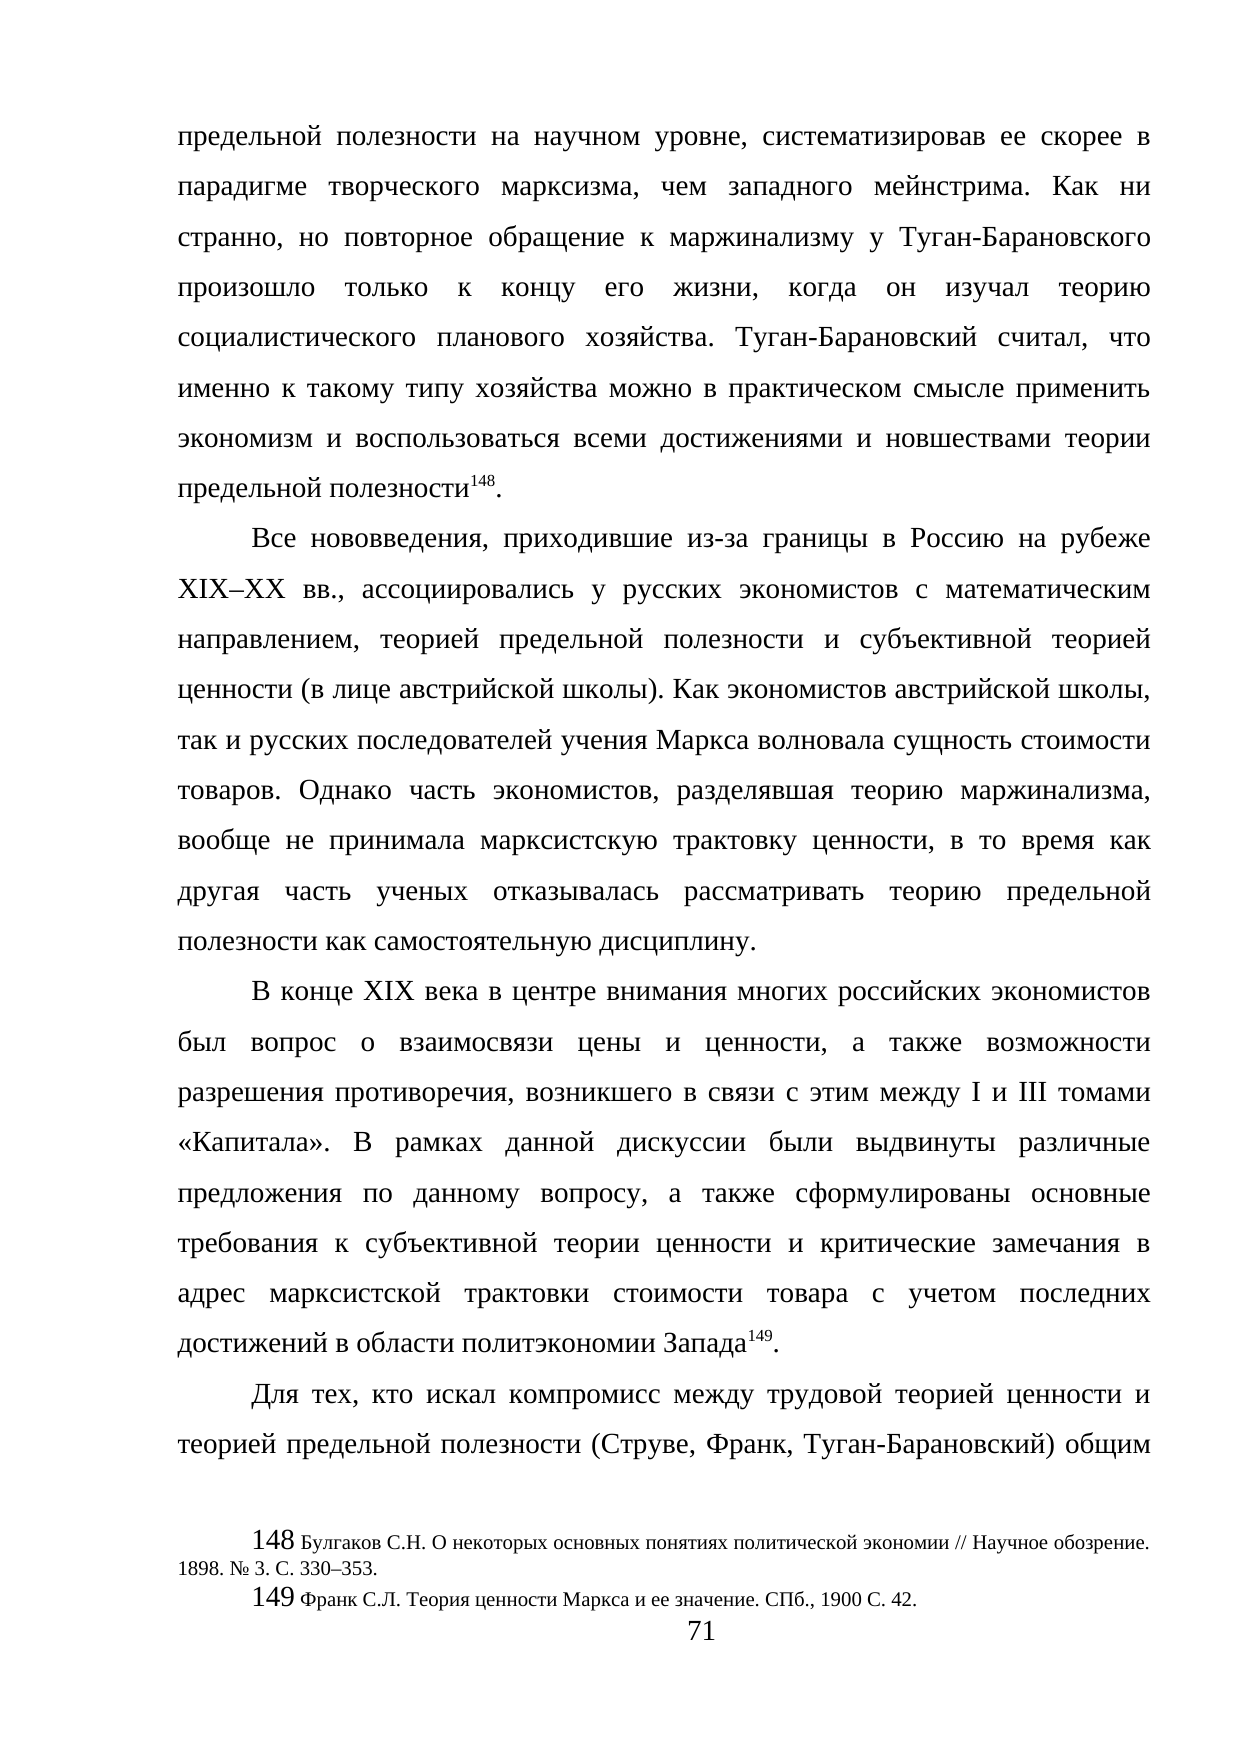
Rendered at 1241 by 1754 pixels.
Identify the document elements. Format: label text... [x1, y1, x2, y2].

text В конце XIX века в центре внимания многих российских экономистов был вопрос о взаимосвязи цены и ценности, а также возможности разрешения противоречия, возникшего в связи с этим между I и III томами «Капитала». В рамках данной дискуссии были выдвинуты различные предложения по данному вопросу, а также сформулированы основные требования к субъективной теории ценности и критические замечания в адрес марксистской трактовки стоимости товара с учетом последних достижений в области политэкономии Запада. [177, 973, 1152, 1359]
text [177, 1376, 1152, 1460]
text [177, 118, 1152, 504]
text Все нововведения, приходившие из-за границы в Россию на рубеже XIX–XX вв., ассоциировались у русских экономистов с математическим направлением, теорией предельной полезности и субъективной теорией ценности (в лице австрийской школы). Как экономистов австрийской школы, так и русских последователей учения Маркса волновала сущность стоимости товаров. Однако часть экономистов, разделявшая теорию маржинализма, вообще не принимала марксистскую трактовку ценности, в то время как другая часть ученых отказывалась рассматривать теорию предельной полезности как самостоятельную дисциплину. [177, 521, 1152, 957]
